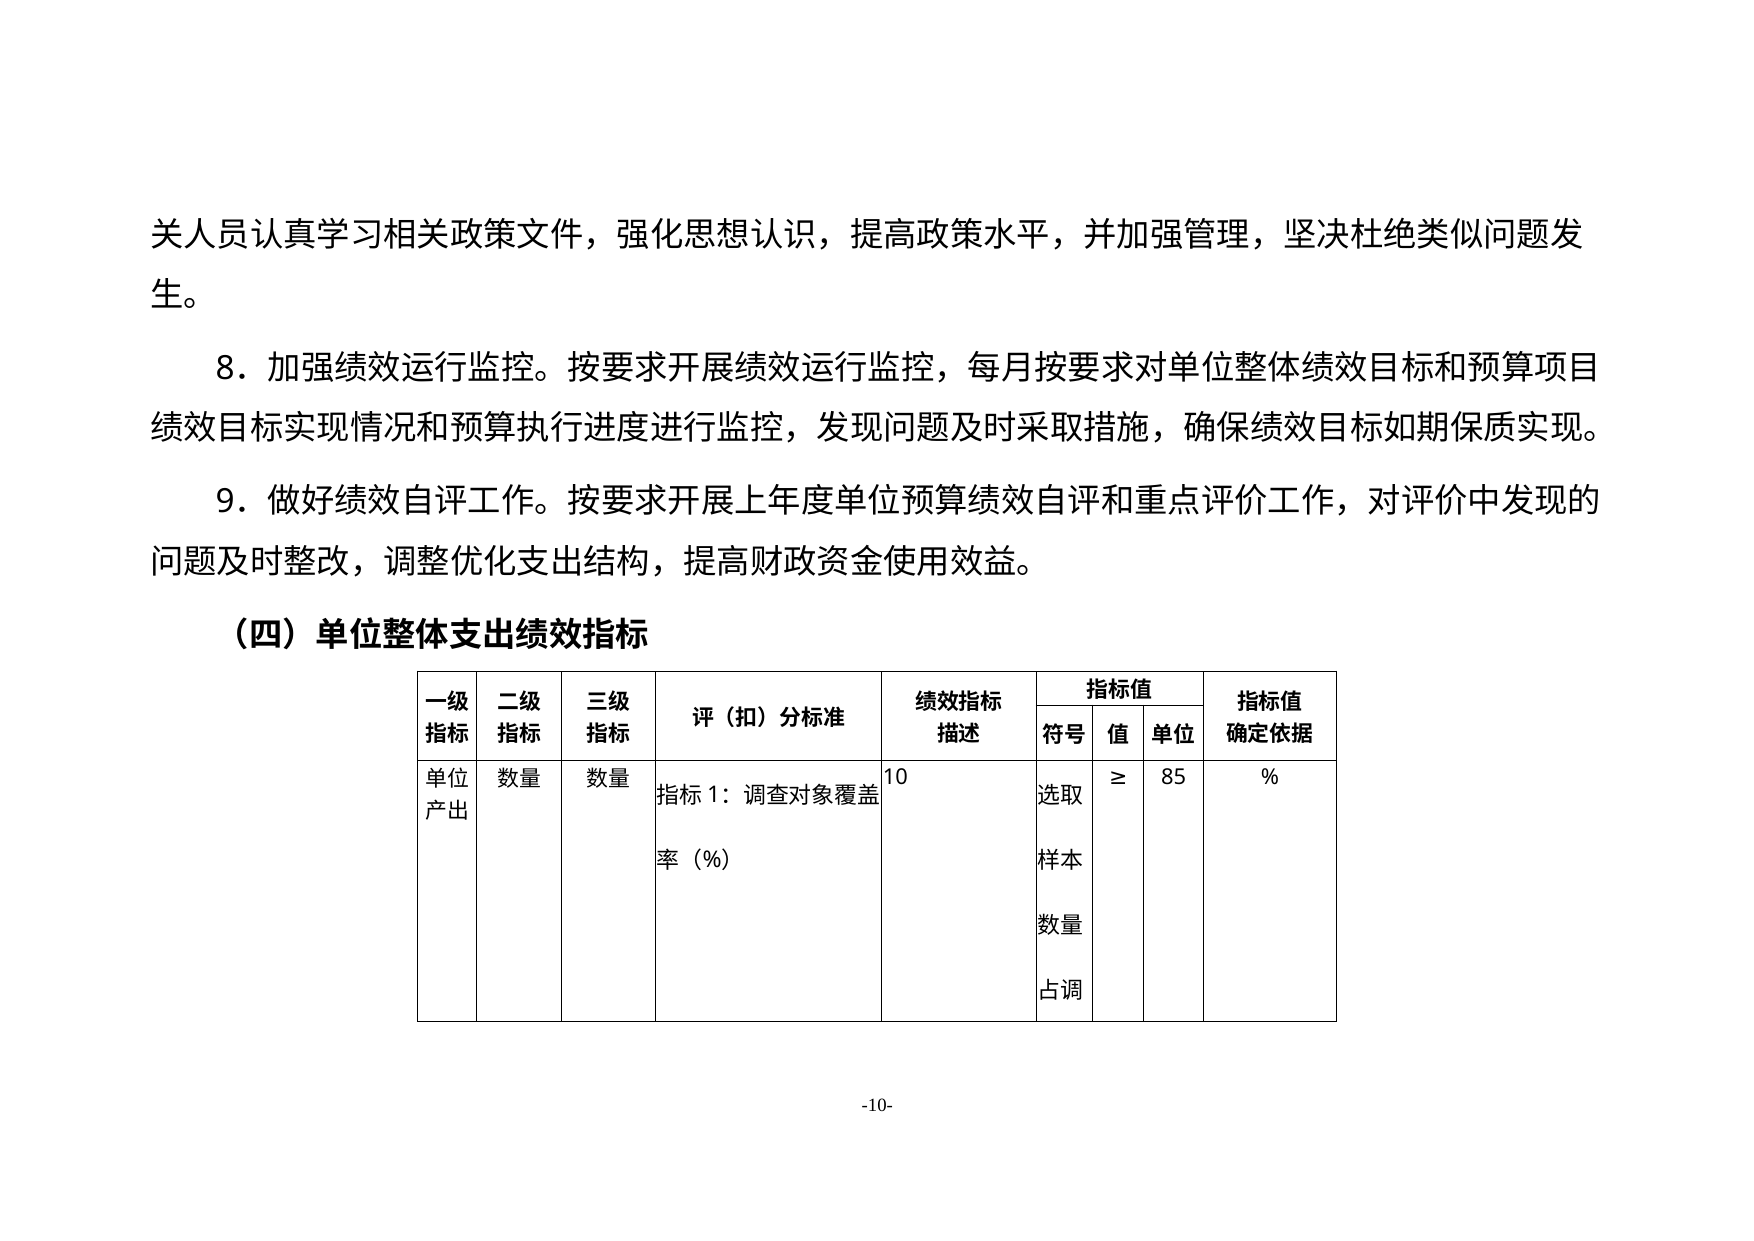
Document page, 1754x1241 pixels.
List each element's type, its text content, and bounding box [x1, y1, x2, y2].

text （四）单位整体支出绩效指标 [150, 598, 1604, 658]
table_cell 数量 [562, 761, 655, 1021]
table_header 评（扣）分标准 [656, 672, 881, 760]
table_cell % [1204, 761, 1336, 1021]
table_header 一级指标 [418, 672, 476, 760]
table_cell 单位 [1144, 706, 1203, 760]
text 9．做好绩效自评工作。按要求开展上年度单位预算绩效自评和重点评价工作，对评价中发现的问题及时整改，调整优化支出结构，提高财政资金使用效益。 [150, 464, 1604, 585]
table_cell ≥ [1093, 761, 1143, 1021]
table_header 绩效指标 描述 [882, 672, 1036, 760]
table_header 指标值 确定依据 [1204, 672, 1336, 760]
table_cell 85 [1144, 761, 1203, 1021]
table_cell 选取样本数量占调研对象总量的比率 [1037, 761, 1092, 1021]
text 8．加强绩效运行监控。按要求开展绩效运行监控，每月按要求对单位整体绩效目标和预算项目绩效目标实现情况和预算执行进度进行监控，发现问题及时采取措施，确保绩效目标如期保质实现。 [150, 331, 1604, 452]
table_cell 10 [882, 761, 1036, 1021]
table_header 二级 指标 [477, 672, 561, 760]
table_cell 单位产出 [418, 761, 476, 1021]
table_header 指标值 [1037, 672, 1203, 704]
table_cell 数量 [477, 761, 561, 1021]
table_cell 值 [1093, 706, 1143, 760]
table_cell 指标1：调查对象覆盖率（%） [656, 761, 881, 1021]
table_header 三级 指标 [562, 672, 655, 760]
table_cell 符号 [1037, 706, 1092, 760]
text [150, 198, 1604, 318]
